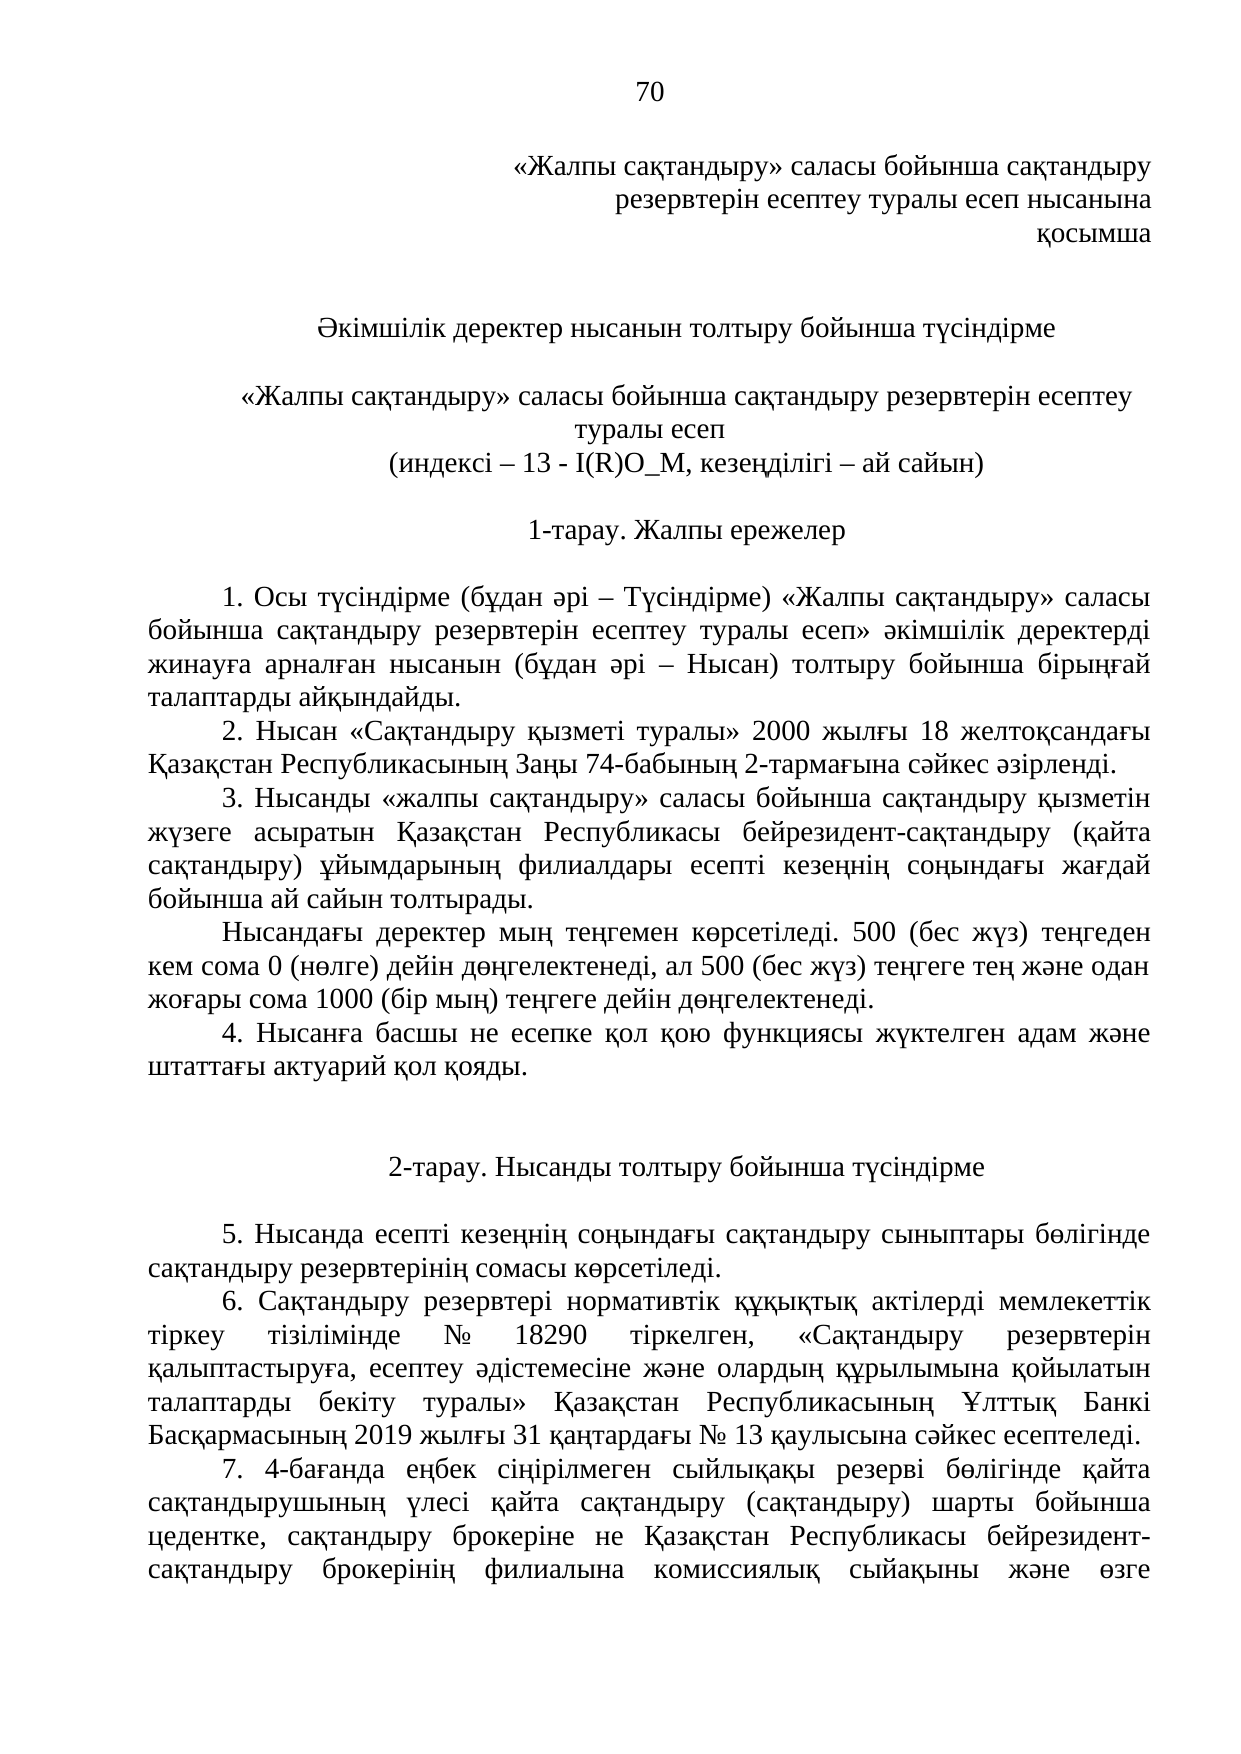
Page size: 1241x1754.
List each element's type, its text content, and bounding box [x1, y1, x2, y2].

text 1-тарау. Жалпы ережелер [148, 512, 1152, 545]
text 4. Нысанға басшы не есепке қол қою функциясы жүктелген адам және штаттағы актуарий қол қояды. [148, 1015, 1152, 1082]
text 2-тарау. Нысанды толтыру бойынша түсіндірме [148, 1149, 1152, 1183]
text 3. Нысанды «жалпы сақтандыру» саласы бойынша сақтандыру қызметін жүзеге асыратын Қазақстан Республикасы бейрезидент-сақтандыру (қайта сақтандыру) ұйымдарының филиалдары есепті кезеңнің соңындағы жағдай бойынша ай сайын толтырады. [148, 780, 1152, 914]
text 2. Нысан «Сақтандыру қызметі туралы» 2000 жылғы 18 желтоқсандағы Қазақстан Республикасының Заңы 74-бабының 2-тармағына сәйкес әзірленді. [148, 713, 1152, 780]
text 6. Сақтандыру резервтері нормативтік құқықтық актілерді мемлекеттік тіркеу тізілімінде № 18290 тіркелген, «Сақтандыру резервтерін қалыптастыруға, есептеу әдістемесіне және олардың құрылымына қойылатын талаптарды бекіту туралы» Қазақстан Республикасының Ұлттық Банкі Басқармасының 2019 жылғы 31 қаңтардағы № 13 қаулысына сәйкес есептеледі. [148, 1283, 1152, 1451]
text 5. Нысанда есепті кезеңнің соңындағы сақтандыру сыныптары бөлігінде сақтандыру резервтерінің сомасы көрсетіледі. [148, 1216, 1152, 1283]
text 1. Осы түсіндірме (бұдан әрі – Түсіндірме) «Жалпы сақтандыру» саласы бойынша сақтандыру резервтерiн есептеу туралы есеп» әкімшілік деректерді жинауға арналған нысанын (бұдан әрі – Нысан) толтыру бойынша бірыңғай талаптарды айқындайды. [148, 579, 1152, 713]
text «Жалпы сақтандыру» саласы бойынша сақтандыру [148, 148, 1152, 181]
text қосымша [148, 215, 1152, 248]
text «Жалпы сақтандыру» саласы бойынша сақтандыру резервтерiн есептеу туралы есеп [148, 378, 1152, 445]
text Нысандағы деректер мың теңгемен көрсетіледі. 500 (бес жүз) теңгеден кем сома 0 (нөлге) дейін дөңгелектенеді, ал 500 (бес жүз) теңгеге тең және одан жоғары сома 1000 (бір мың) теңгеге дейін дөңгелектенеді. [148, 914, 1152, 1015]
text резервтерiн есептеу туралы есеп нысанына [148, 181, 1152, 215]
text Әкімшілік деректер нысанын толтыру бойынша түсіндірме [148, 311, 1152, 344]
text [148, 1451, 1152, 1585]
text (индексі – 13 - I(R)O_M, кезеңділігі – ай сайын) [148, 445, 1152, 478]
